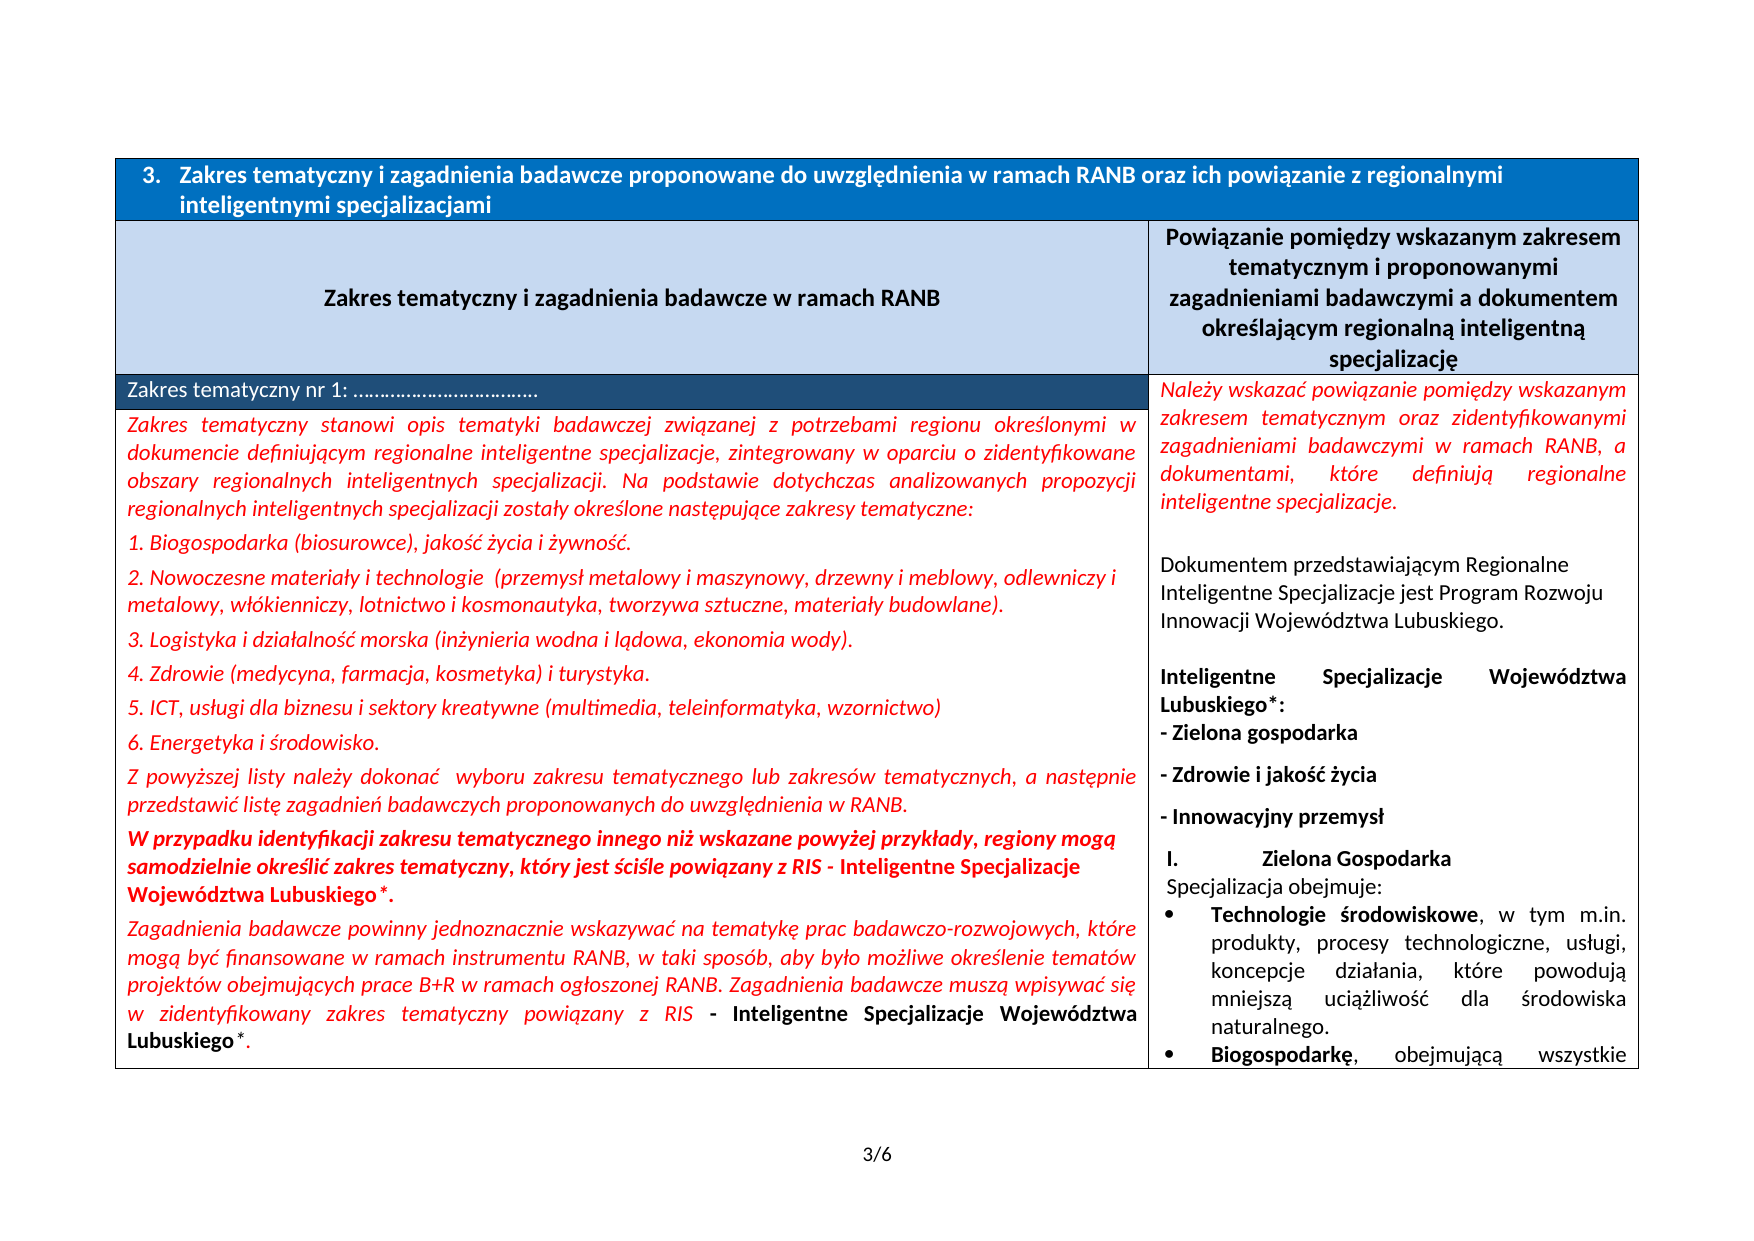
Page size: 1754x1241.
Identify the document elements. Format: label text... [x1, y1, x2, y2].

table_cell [116, 410, 1148, 1068]
table_cell Zakres tematyczny i zagadnienia badawcze w ramach RANB [116, 221, 1148, 374]
table_cell Należy wskazać powiązanie pomiędzy wskazanym zakresem tematycznym oraz zidentyfikowanymi zagadnieniami badawczymi w ramach RANB, a dokumentami, które definiują regionalne inteligentne specjalizacje. Dokumentem przedstawiającym Regionalne Inteligentne Specjalizacje jest Program Rozwoju Innowacji Województwa Lubuskiego. Inteligentne Specjalizacje Województwa Lubuskiego*: - Zielona gospodarka - Zdrowie i jakość życia - Innowacyjny przemysł I. Zielona Gospodarka Specjalizacja obejmuje: Technologie środowiskowe, w tym m.in. produkty, procesy technologiczne, usługi, koncepcje działania, które powodują mniejszą uciążliwość dla środowiska naturalnego. Biogospodarkę, obejmującą wszystkie sektory i związane z nimi usługi, które produkują, przetwarzają lub wykorzystują zasoby biologiczne w różnej formie. Wysoko zaawansowane usługi środowiskowe, komplementarne w stosunku do obszaru technologicznego, obejmujące przede wszystkim usługi laboratoryjne oraz projektowe. Inne branże wspomagające, takie, jak: sektor ICT, przemysł metalowy świadczący usługi dla obszaru technologii i usług środowiskowych, procesy logistyczne. II. Zdrowie i jakość życia Specjalizacja obejmuje: Rozwój metod leczenia na bazie technologii medycznych oraz aparatury medycznej. Wysoko zaawansowane usługi medyczne obejmujące przede wszystkim profilaktykę i rehabilitację. Turystykę zdrowotną połączoną z innymi działaniami takimi, jak: sport, rekreacja i wypoczynek. Zdrową, bezpieczną żywność (również produkty regionalne) od wytwarzania poprzez przetwórstwo, aż do sprzedaży na rynku regionalnym, krajowym i rynkach zagranicznych (eksport). Branże powiązane takie, jak: sektor ICT, przemysł metalowy, procesy logistyczne (np. dystrybucja i magazynowanie itp.). III. Innowacyjny przemysł Specjalizacja obejmuje: Przemysł ICT (Technologie informacyjno – komunikacyjne), obejmujący inteligentne media i infotainment, Internet rzeczy, inteligentne technologie przemysłowe, zabezpieczenie wrażliwych danych. Przemysł metalowy, obejmujący przedsiębiorstwa produkujące maszyny, urządzenia, zespoły i części metalowe oraz konstrukcje i wyroby spawane. Przemysł motoryzacyjny, w tym m.in. produkcję podzespołów, efektywność energetyczna i napędy alternatywne, bezpieczeństwo ruchu drogowego, inteligentne systemy transportowe. Przemysł wydobywczy i energetyczny, obejmujący innowacyjne rozwiązania w zakresie procesu technologicznego, redukcję zużycia energii i emisji gazów cieplarnianych, rozwój nowych, nieznanych dotąd zastosowań paliw kopalnych. Przemysł drzewny, meblarski i papierniczy, w tym innowacyjne w zakresie technologii, funkcjonalności i estetyki, rozwój technik i technologii surowco-, materiało- i energooszczędnych. [1149, 375, 1638, 1068]
table_cell Zakres tematyczny nr 1: …………………………….. [116, 375, 1148, 409]
table_header Zakres tematyczny i zagadnienia badawcze proponowane do uwzględnienia w ramach RANB oraz ich powiązanie z regionalnymi inteligentnymi specjalizacjami [116, 159, 1638, 220]
table_cell Powiązanie pomiędzy wskazanym zakresem tematycznym i proponowanymi zagadnieniami badawczymi a dokumentem określającym regionalną inteligentną specjalizację [1149, 221, 1638, 374]
